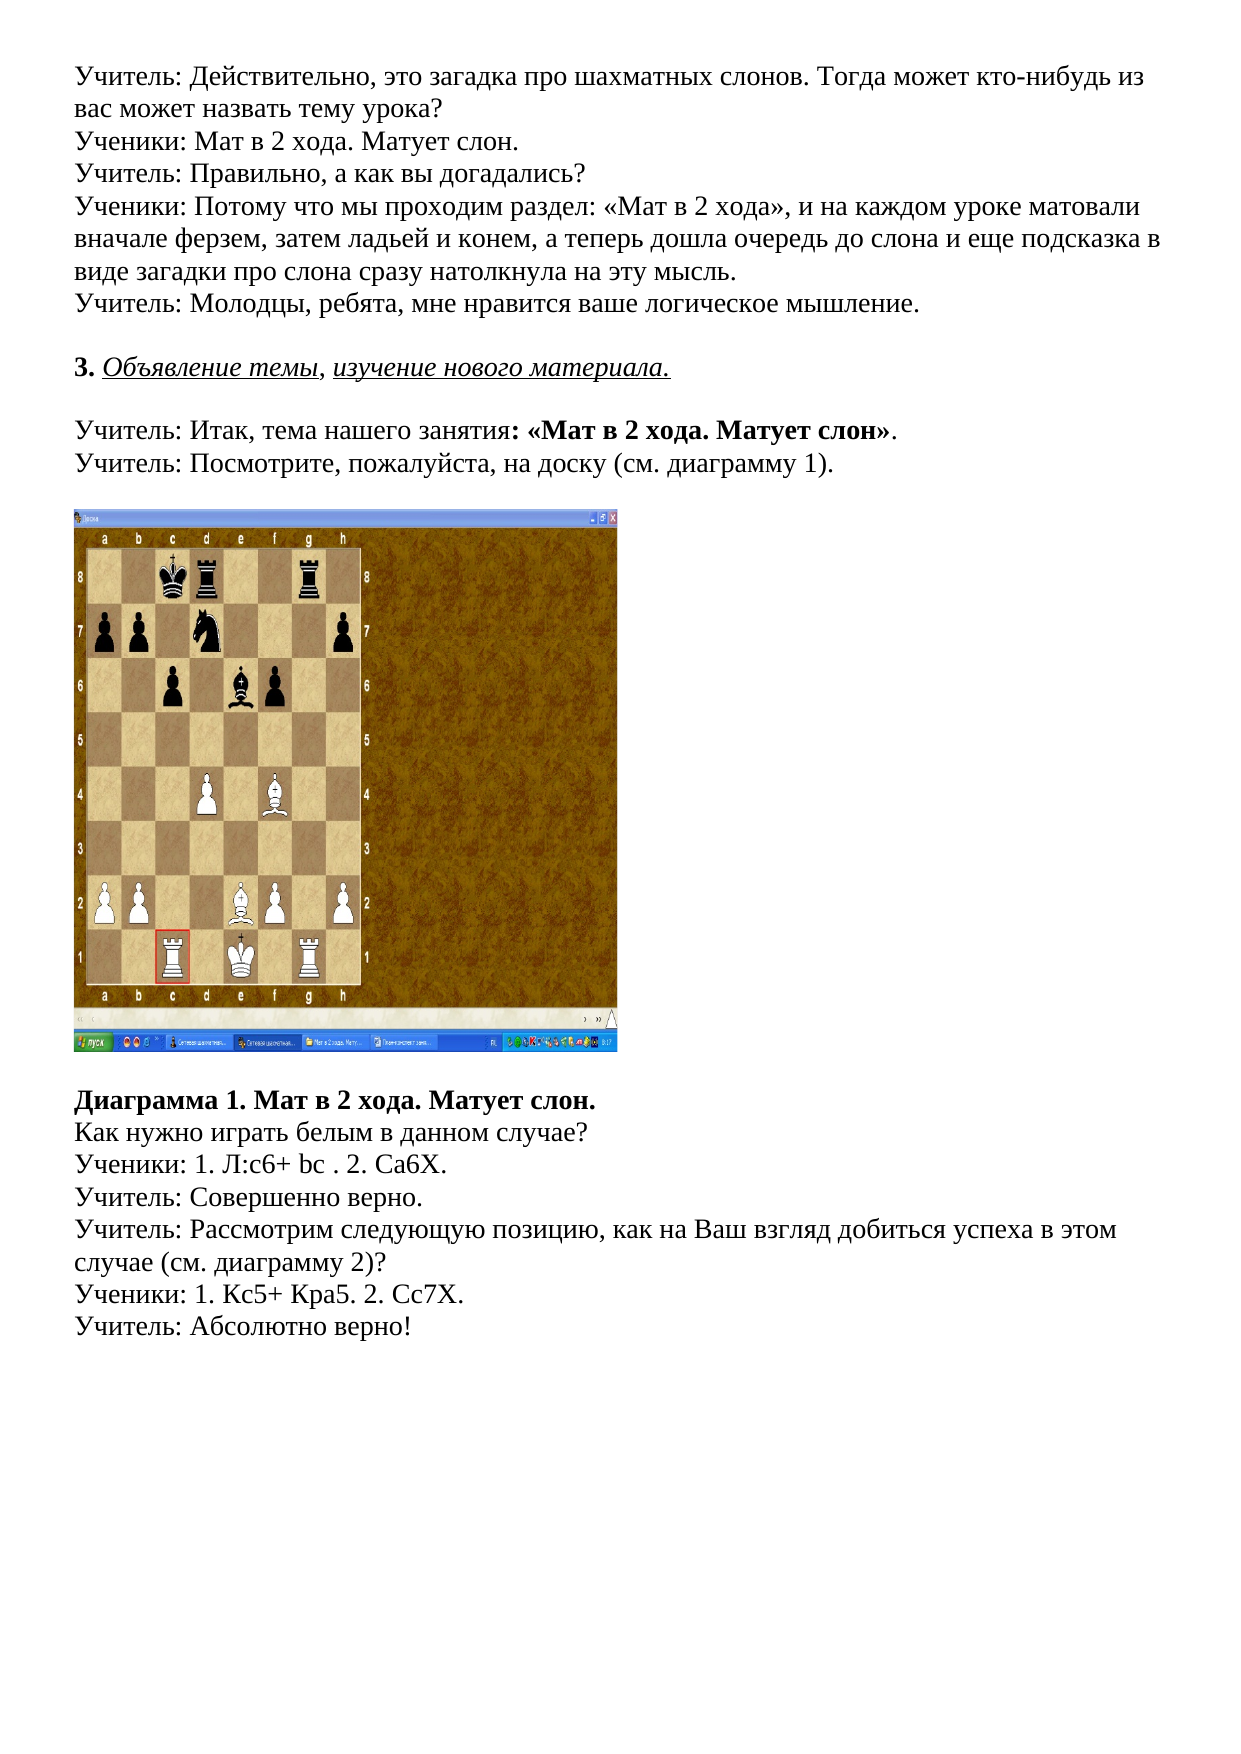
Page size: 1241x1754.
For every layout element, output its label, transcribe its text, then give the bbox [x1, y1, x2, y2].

text Учитель: Молодцы, ребята, мне нравится ваше логическое мышление. [74, 286, 1181, 318]
text Ученики: 1. Кс5+ Кра5. 2. Сс7Х. [74, 1277, 1181, 1309]
text Учитель: Действительно, это загадка про шахматных слонов. Тогда может кто-нибудь из вас может назвать тему урока? [74, 59, 1181, 124]
text Ученики: Мат в 2 хода. Матует слон. [74, 124, 1181, 156]
text Учитель: Правильно, а как вы догадались? [74, 156, 1181, 189]
text Учитель: Совершенно верно. [74, 1180, 1181, 1212]
text Учитель: Рассмотрим следующую позицию, как на Ваш взгляд добиться успеха в этом случае (см. диаграмму 2)? [74, 1212, 1181, 1277]
text Учитель: Абсолютно верно! [74, 1309, 1181, 1342]
text 3. Объявление темы, изучение нового материала. [74, 349, 1181, 382]
text Как нужно играть белым в данном случае? [74, 1115, 1181, 1147]
text Диаграмма 1. Мат в 2 хода. Матует слон. [74, 1083, 1181, 1115]
picture [73, 509, 618, 1052]
text Учитель: Посмотрите, пожалуйста, на доску (см. диаграмму 1). [74, 446, 1181, 478]
text Учитель: Итак, тема нашего занятия: «Мат в 2 хода. Матует слон». [74, 413, 1181, 446]
text Ученики: Потому что мы проходим раздел: «Мат в 2 хода», и на каждом уроке матовали вначале ферзем, затем ладьей и конем, а теперь дошла очередь до слона и еще подсказка в виде загадки про слона сразу натолкнула на эту мысль. [74, 189, 1181, 286]
text Ученики: 1. Л:с6+ bc . 2. Ca6X. [74, 1147, 1181, 1180]
